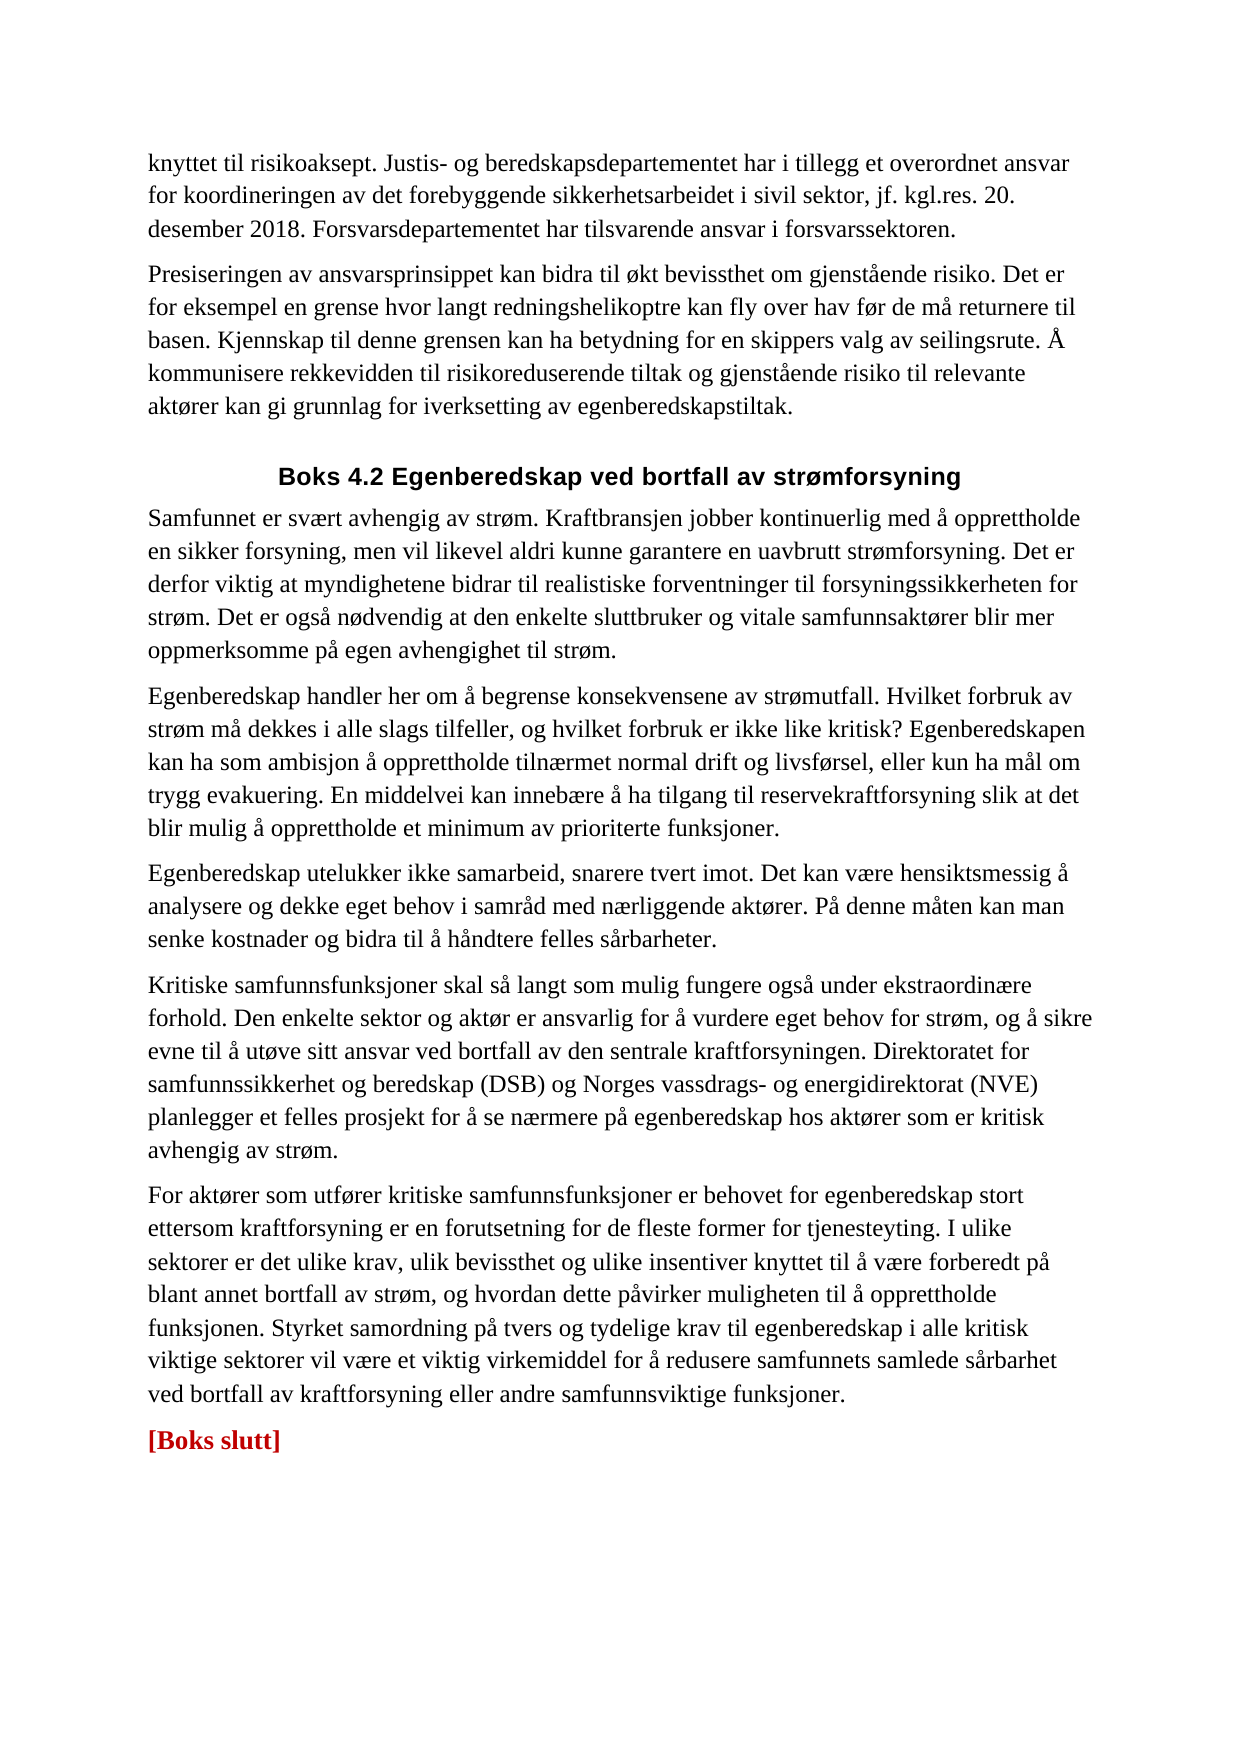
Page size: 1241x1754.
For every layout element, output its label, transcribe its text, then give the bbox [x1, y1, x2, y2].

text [148, 148, 1093, 242]
text [Boks slutt] [148, 1424, 1093, 1455]
text For aktører som utfører kritiske samfunnsfunksjoner er behovet for egenberedskap stort ettersom kraftforsyning er en forutsetning for de fleste former for tjenesteyting. I ulike sektorer er det ulike krav, ulik bevissthet og ulike insentiver knyttet til å være forberedt på blant annet bortfall av strøm, og hvordan dette påvirker muligheten til å opprettholde funksjonen. Styrket samordning på tvers og tydelige krav til egenberedskap i alle kritisk viktige sektorer vil være et viktig virkemiddel for å redusere samfunnets samlede sårbarhet ved bortfall av kraftforsyning eller andre samfunnsviktige funksjoner. [148, 1181, 1093, 1407]
text Egenberedskap handler her om å begrense konsekvensene av strømutfall. Hvilket forbruk av strøm må dekkes i alle slags tilfeller, og hvilket forbruk er ikke like kritisk? Egenberedskapen kan ha som ambisjon å opprettholde tilnærmet normal drift og livsførsel, eller kun ha mål om trygg evakuering. En middelvei kan innebære å ha tilgang til reservekraftforsyning slik at det blir mulig å opprettholde et minimum av prioriterte funksjoner. [148, 681, 1093, 842]
text Egenberedskap ved bortfall av strømforsyning [148, 462, 1093, 491]
text Kritiske samfunnsfunksjoner skal så langt som mulig fungere også under ekstraordinære forhold. Den enkelte sektor og aktør er ansvarlig for å vurdere eget behov for strøm, og å sikre evne til å utøve sitt ansvar ved bortfall av den sentrale kraftforsyningen. Direktoratet for samfunnssikkerhet og beredskap (DSB) og Norges vassdrags- og energidirektorat (NVE) planlegger et felles prosjekt for å se nærmere på egenberedskap hos aktører som er kritisk avhengig av strøm. [148, 970, 1093, 1164]
text Samfunnet er svært avhengig av strøm. Kraftbransjen jobber kontinuerlig med å opprettholde en sikker forsyning, men vil likevel aldri kunne garantere en uavbrutt strømforsyning. Det er derfor viktig at myndighetene bidrar til realistiske forventninger til forsyningssikkerheten for strøm. Det er også nødvendig at den enkelte sluttbruker og vitale samfunnsaktører blir mer oppmerksomme på egen avhengighet til strøm. [148, 503, 1093, 664]
text Presiseringen av ansvarsprinsippet kan bidra til økt bevissthet om gjenstående risiko. Det er for eksempel en grense hvor langt redningshelikoptre kan fly over hav før de må returnere til basen. Kjennskap til denne grensen kan ha betydning for en skippers valg av seilingsrute. Å kommunisere rekkevidden til risikoreduserende tiltak og gjenstående risiko til relevante aktører kan gi grunnlag for iverksetting av egenberedskapstiltak. [148, 259, 1093, 420]
text Egenberedskap utelukker ikke samarbeid, snarere tvert imot. Det kan være hensiktsmessig å analysere og dekke eget behov i samråd med nærliggende aktører. På denne måten kan man senke kostnader og bidra til å håndtere felles sårbarheter. [148, 858, 1093, 953]
